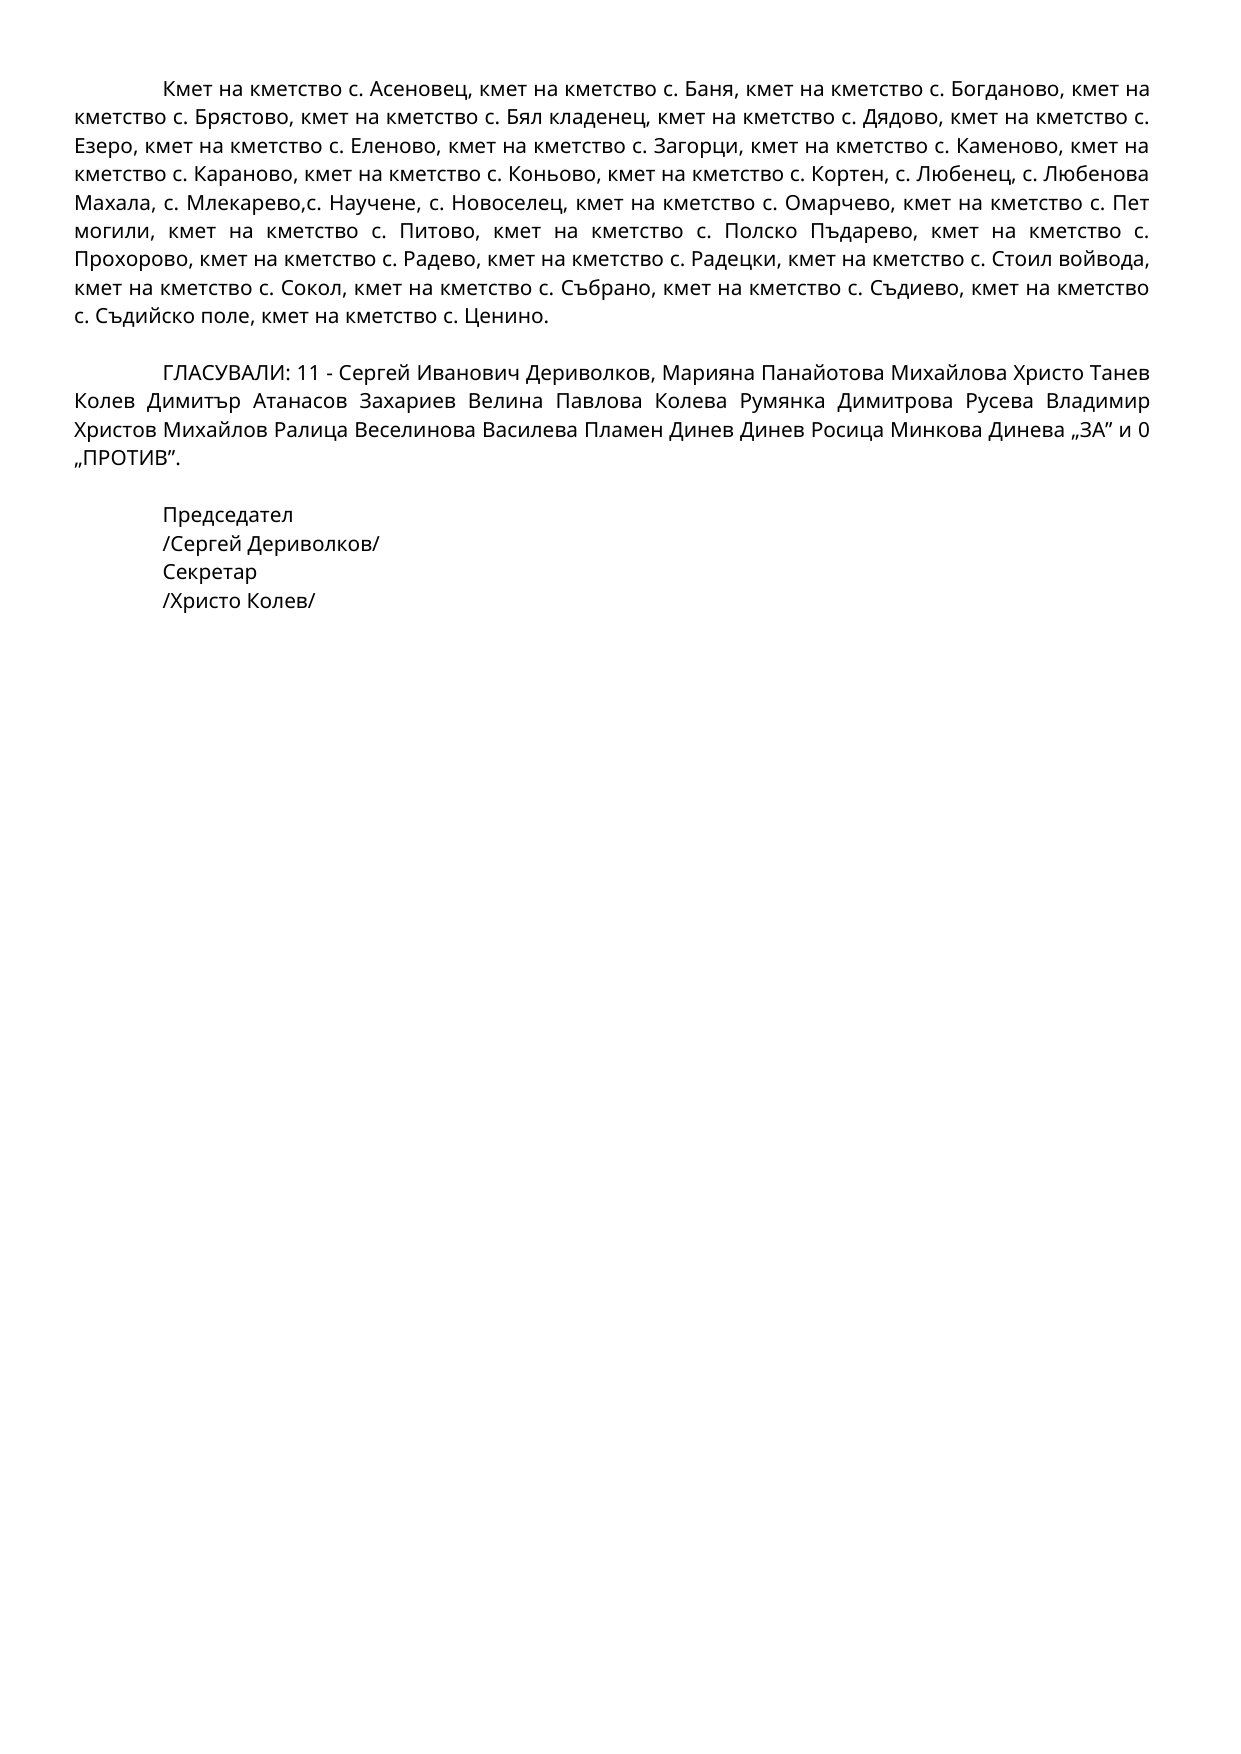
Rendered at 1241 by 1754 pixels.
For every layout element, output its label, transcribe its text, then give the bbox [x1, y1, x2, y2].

text Секретар [74, 557, 1152, 586]
text Кмет на кметство с. Асеновец, кмет на кметство с. Баня, кмет на кметство с. Богданово, кмет на кметство с. Брястово, кмет на кметство с. Бял кладенец, кмет на кметство с. Дядово, кмет на кметство с. Езеро, кмет на кметство с. Еленово, кмет на кметство с. Загорци, кмет на кметство с. Каменово, кмет на кметство с. Караново, кмет на кметство с. Коньово, кмет на кметство с. Кортен, с. Любенец, с. Любенова Махала, с. Млекарево,с. Научене, с. Новоселец, кмет на кметство с. Омарчево, кмет на кметство с. Пет могили, кмет на кметство с. Питово, кмет на кметство с. Полско Пъдарево, кмет на кметство с. Прохорово, кмет на кметство с. Радево, кмет на кметство с. Радецки, кмет на кметство с. Стоил войвода, кмет на кметство с. Сокол, кмет на кметство с. Събрано, кмет на кметство с. Съдиево, кмет на кметство с. Съдийско поле, кмет на кметство с. Ценино. [74, 74, 1152, 330]
text ГЛАСУВАЛИ: 11 - Сергей Иванович Дериволков, Марияна Панайотова Михайлова Христо Танев Колев Димитър Атанасов Захариев Велина Павлова Колева Румянка Димитрова Русева Владимир Христов Михайлов Ралица Веселинова Василева Пламен Динев Динев Росица Минкова Динева „ЗА” и 0 „ПРОТИВ”. [74, 358, 1152, 472]
text /Христо Колев/ [74, 586, 1152, 614]
text /Сергей Дериволков/ [74, 529, 1152, 557]
text Председател [74, 500, 1152, 529]
